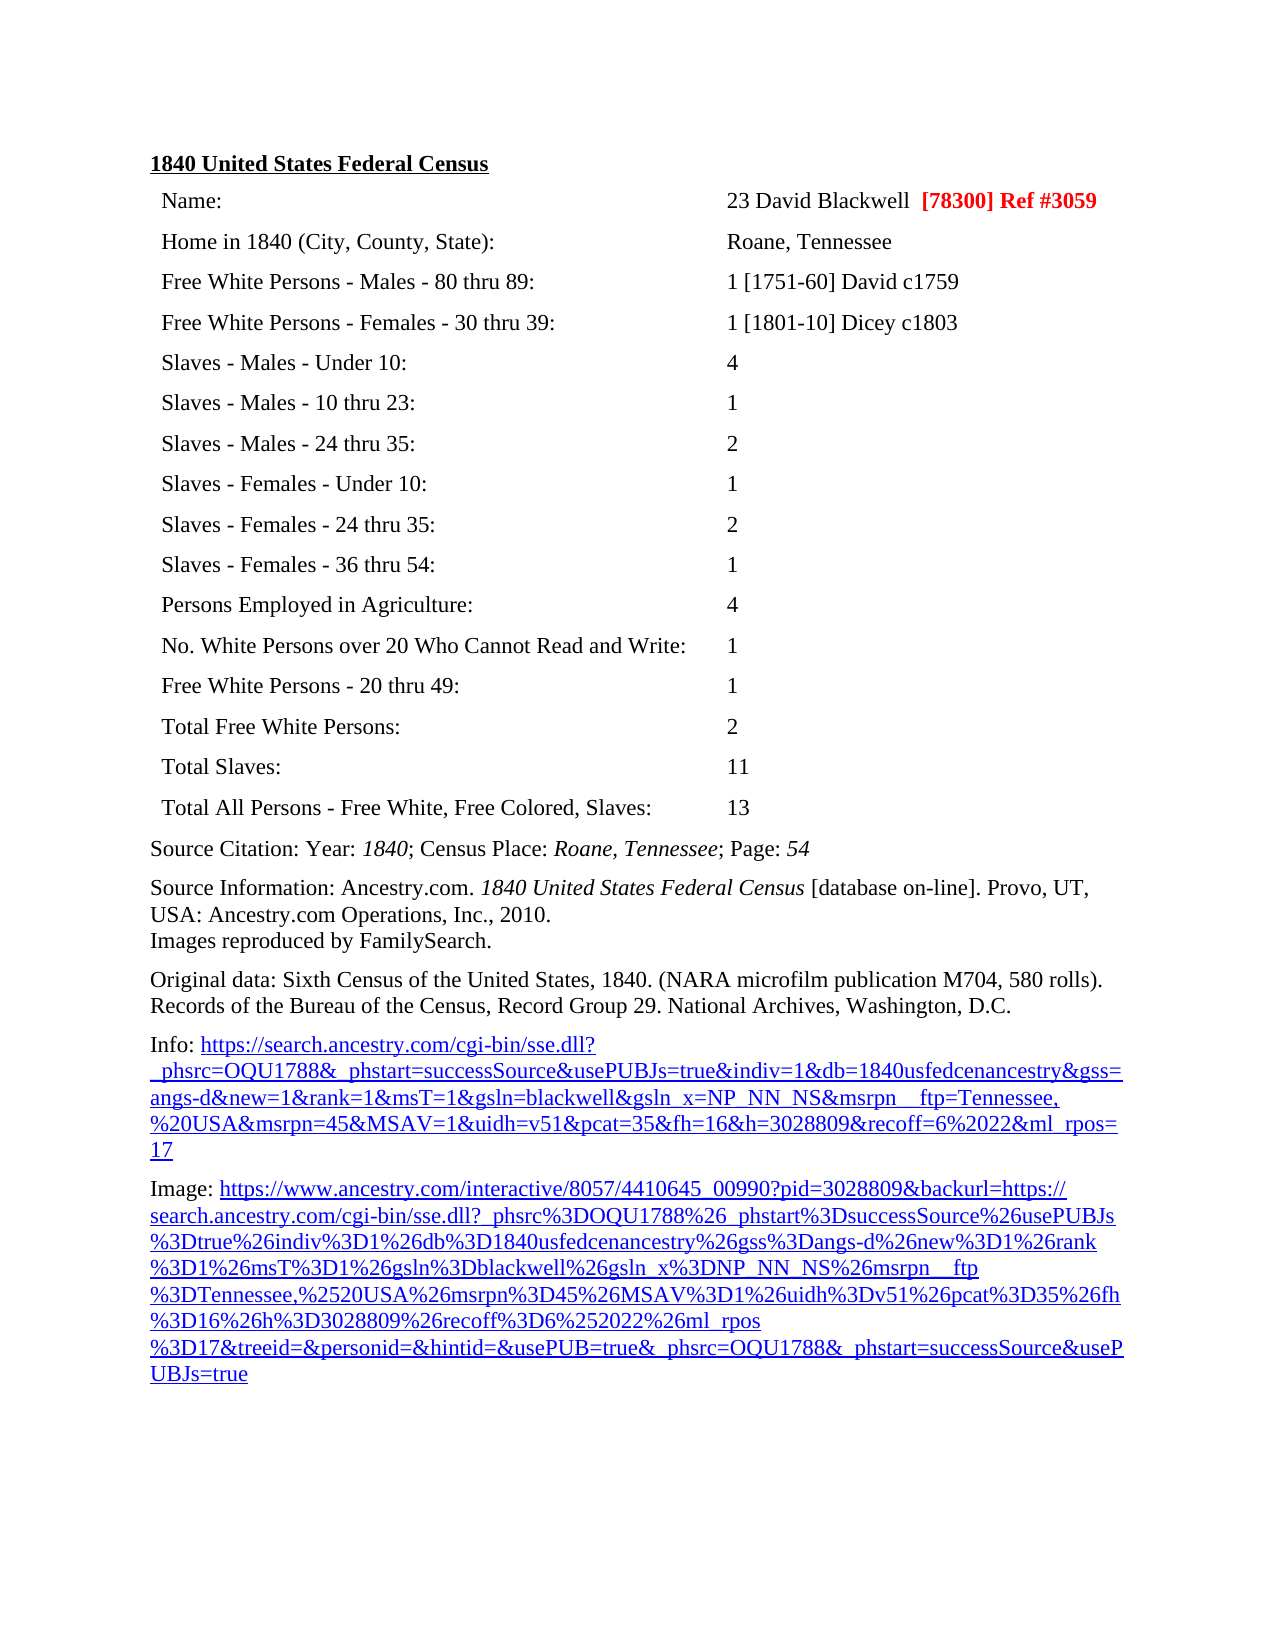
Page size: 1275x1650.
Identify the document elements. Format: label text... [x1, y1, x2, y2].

text Source Citation: Year: 1840; Census Place: Roane, Tennessee; Page: 54 [150, 836, 1125, 862]
table_cell Total Free White Persons: [149, 702, 714, 742]
table_cell Slaves - Males - 10 thru 23: [149, 379, 714, 419]
text Original data: Sixth Census of the United States, 1840. (NARA microfilm publication M704, 580 rolls). Records of the Bureau of the Census, Record Group 29. National Archives, Washington, D.C. [150, 966, 1125, 1019]
table_cell Home in 1840 (City, County, State): [149, 217, 714, 257]
table_cell Free White Persons - Males - 80 thru 89: [149, 257, 714, 298]
table_cell 2 [714, 419, 1145, 459]
text Image: https://www.ancestry.com/interactive/8057/4410645_00990?pid=3028809&backurl=https://search.ancestry.com/cgi-bin/sse.dll?_phsrc%3DOQU1788%26_phstart%3DsuccessSource%26usePUBJs%3Dtrue%26indiv%3D1%26db%3D1840usfedcenancestry%26gss%3Dangs-d%26new%3D1%26rank%3D1%26msT%3D1%26gsln%3Dblackwell%26gsln_x%3DNP_NN_NS%26msrpn__ftp%3DTennessee,%2520USA%26msrpn%3D45%26MSAV%3D1%26uidh%3Dv51%26pcat%3D35%26fh%3D16%26h%3D3028809%26recoff%3D6%252022%26ml_rpos%3D17&treeid=&personid=&hintid=&usePUB=true&_phsrc=OQU1788&_phstart=successSource&usePUBJs=true [150, 1175, 1125, 1386]
table_cell Free White Persons - 20 thru 49: [149, 661, 714, 702]
table_cell 4 [714, 581, 1145, 621]
text 1840 United States Federal Census [150, 150, 1125, 176]
text Source Information: Ancestry.com. 1840 United States Federal Census [database on-line]. Provo, UT, USA: Ancestry.com Operations, Inc., 2010. Images reproduced by FamilySearch. [150, 874, 1125, 953]
table_cell 1 [1801-10] Dicey c1803 [714, 298, 1145, 338]
table_cell 4 [714, 338, 1145, 378]
table_cell 1 [714, 379, 1145, 419]
table_cell 13 [714, 783, 1145, 823]
table_header Name: [149, 176, 714, 217]
table_cell Roane, Tennessee [714, 217, 1145, 257]
table_cell 1 [714, 621, 1145, 661]
table_cell Slaves - Males - Under 10: [149, 338, 714, 378]
table_cell Slaves - Females - Under 10: [149, 459, 714, 500]
table_cell Total All Persons - Free White, Free Colored, Slaves: [149, 783, 714, 823]
table_cell No. White Persons over 20 Who Cannot Read and Write: [149, 621, 714, 661]
table_cell 1 [714, 661, 1145, 702]
table_cell Slaves - Females - 24 thru 35: [149, 500, 714, 540]
table_header 23 David Blackwell [78300] Ref #3059 [714, 176, 1145, 217]
text Info: https://search.ancestry.com/cgi-bin/sse.dll?_phsrc=OQU1788&_phstart=successSource&usePUBJs=true&indiv=1&db=1840usfedcenancestry&gss=angs-d&new=1&rank=1&msT=1&gsln=blackwell&gsln_x=NP_NN_NS&msrpn__ftp=Tennessee,%20USA&msrpn=45&MSAV=1&uidh=v51&pcat=35&fh=16&h=3028809&recoff=6%2022&ml_rpos=17 [150, 1031, 1125, 1163]
table_cell 11 [714, 742, 1145, 783]
table_cell Slaves - Males - 24 thru 35: [149, 419, 714, 459]
table_cell 2 [714, 500, 1145, 540]
table_cell Slaves - Females - 36 thru 54: [149, 540, 714, 581]
table_cell 1 [1751-60] David c1759 [714, 257, 1145, 298]
table_cell Total Slaves: [149, 742, 714, 783]
table_cell Persons Employed in Agriculture: [149, 581, 714, 621]
table_cell 1 [714, 540, 1145, 581]
table_cell 1 [714, 459, 1145, 500]
table_cell Free White Persons - Females - 30 thru 39: [149, 298, 714, 338]
table_cell 2 [714, 702, 1145, 742]
